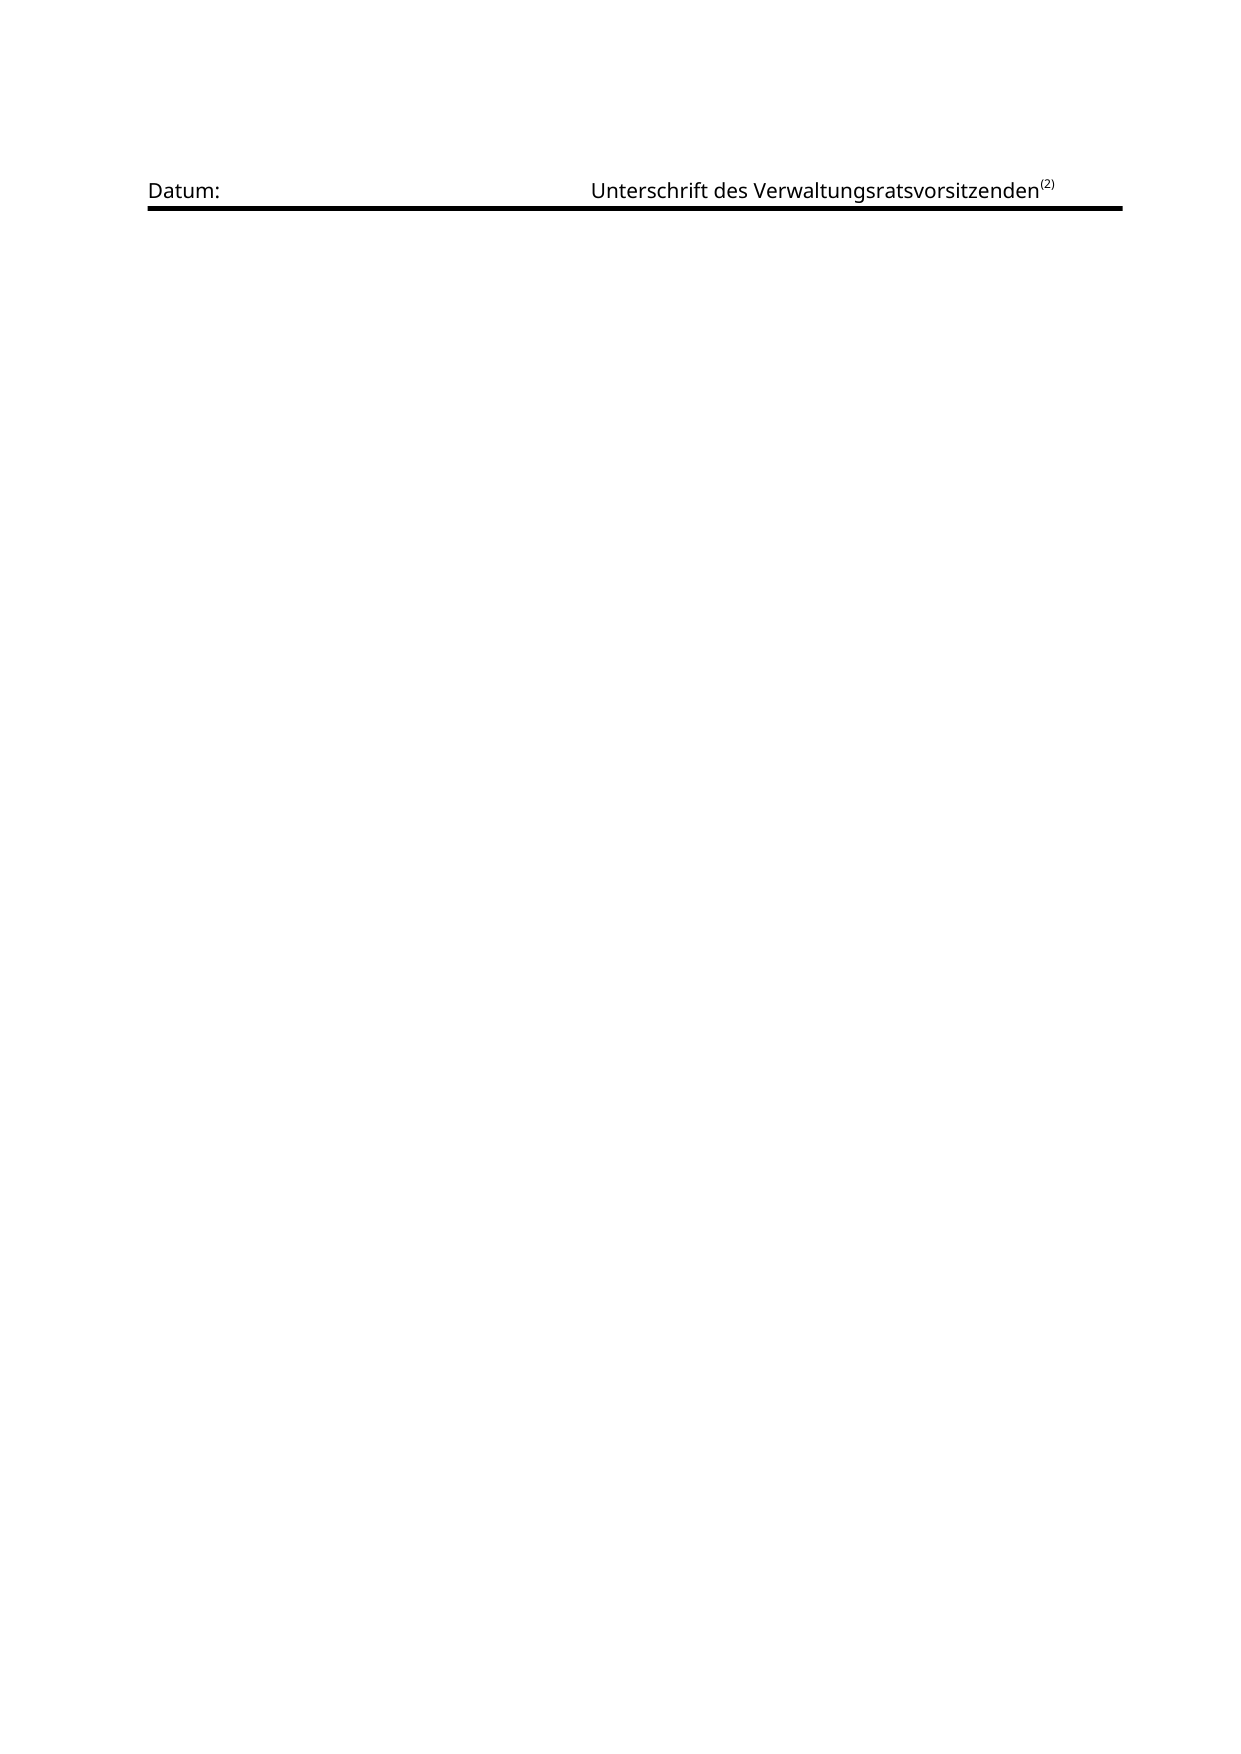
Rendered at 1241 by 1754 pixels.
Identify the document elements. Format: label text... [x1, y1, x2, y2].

text Datum: Unterschrift des Verwaltungsratsvorsitzenden(2) [148, 176, 1093, 204]
